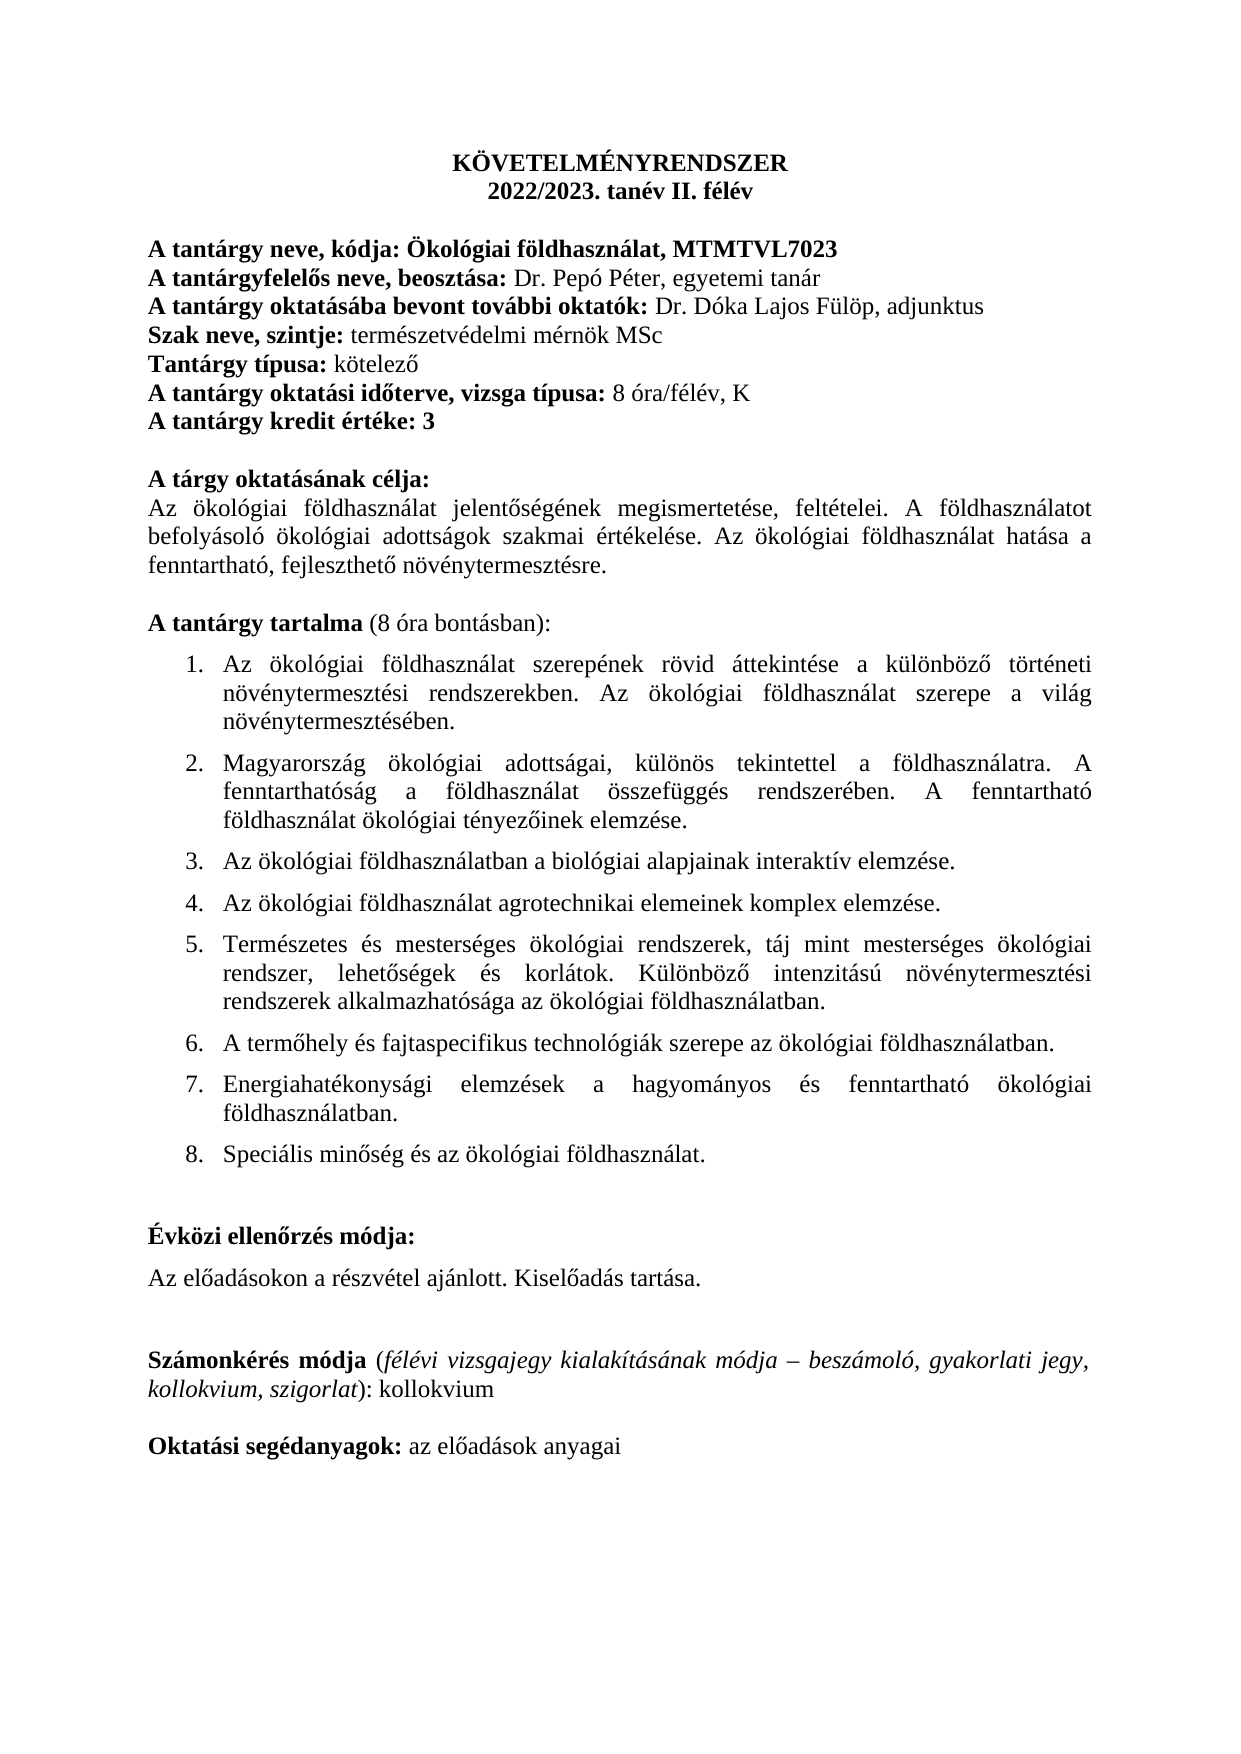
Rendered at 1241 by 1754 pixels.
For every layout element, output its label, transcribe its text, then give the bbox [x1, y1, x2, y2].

text Szak neve, szintje: természetvédelmi mérnök MSc [148, 320, 1093, 349]
list Speciális minőség és az ökológiai földhasználat. [185, 1139, 1093, 1168]
text Az előadásokon a részvétel ajánlott. Kiselőadás tartása. [148, 1263, 1093, 1291]
text 2022/2023. tanév II. félév [148, 176, 1093, 205]
list Az ökológiai földhasználat agrotechnikai elemeinek komplex elemzése. [185, 888, 1093, 916]
list Energiahatékonysági elemzések a hagyományos és fenntartható ökológiai földhasználatban. [185, 1069, 1093, 1126]
text Tantárgy típusa: kötelező [148, 349, 1093, 378]
list A termőhely és fajtaspecifikus technológiák szerepe az ökológiai földhasználatban. [185, 1028, 1093, 1056]
list Természetes és mesterséges ökológiai rendszerek, táj mint mesterséges ökológiai rendszer, lehetőségek és korlátok. Különböző intenzitású növénytermesztési rendszerek alkalmazhatósága az ökológiai földhasználatban. [185, 929, 1093, 1015]
text KÖVETELMÉNYRENDSZER [148, 148, 1093, 176]
list Magyarország ökológiai adottságai, különös tekintettel a földhasználatra. A fenntarthatóság a földhasználat összefüggés rendszerében. A fenntartható földhasználat ökológiai tényezőinek elemzése. [185, 748, 1093, 834]
text Oktatási segédanyagok: az előadások anyagai [148, 1431, 1093, 1460]
text Évközi ellenőrzés módja: [148, 1221, 1093, 1250]
text A tantárgy kredit értéke: 3 [148, 406, 1093, 435]
text Számonkérés módja (félévi vizsgajegy kialakításának módja – beszámoló, gyakorlati jegy, kollokvium, szigorlat): kollokvium [148, 1345, 1093, 1403]
text Az ökológiai földhasználat jelentőségének megismertetése, feltételei. A földhasználatot befolyásoló ökológiai adottságok szakmai értékelése. Az ökológiai földhasználat hatása a fenntartható, fejleszthető növénytermesztésre. [148, 493, 1093, 579]
text A tantárgyfelelős neve, beosztása: Dr. Pepó Péter, egyetemi tanár [148, 263, 1093, 291]
text A tantárgy neve, kódja: Ökológiai földhasználat, MTMTVL7023 [148, 234, 1093, 263]
text A tantárgy tartalma (8 óra bontásban): [148, 608, 1093, 636]
text A tantárgy oktatásába bevont további oktatók: Dr. Dóka Lajos Fülöp, adjunktus [148, 291, 1093, 320]
text A tárgy oktatásának célja: [148, 464, 1093, 493]
list Az ökológiai földhasználatban a biológiai alapjainak interaktív elemzése. [185, 846, 1093, 875]
text A tantárgy oktatási időterve, vizsga típusa: 8 óra/félév, K [148, 378, 1093, 406]
list Az ökológiai földhasználat szerepének rövid áttekintése a különböző történeti növénytermesztési rendszerekben. Az ökológiai földhasználat szerepe a világ növénytermesztésében. [185, 649, 1093, 735]
